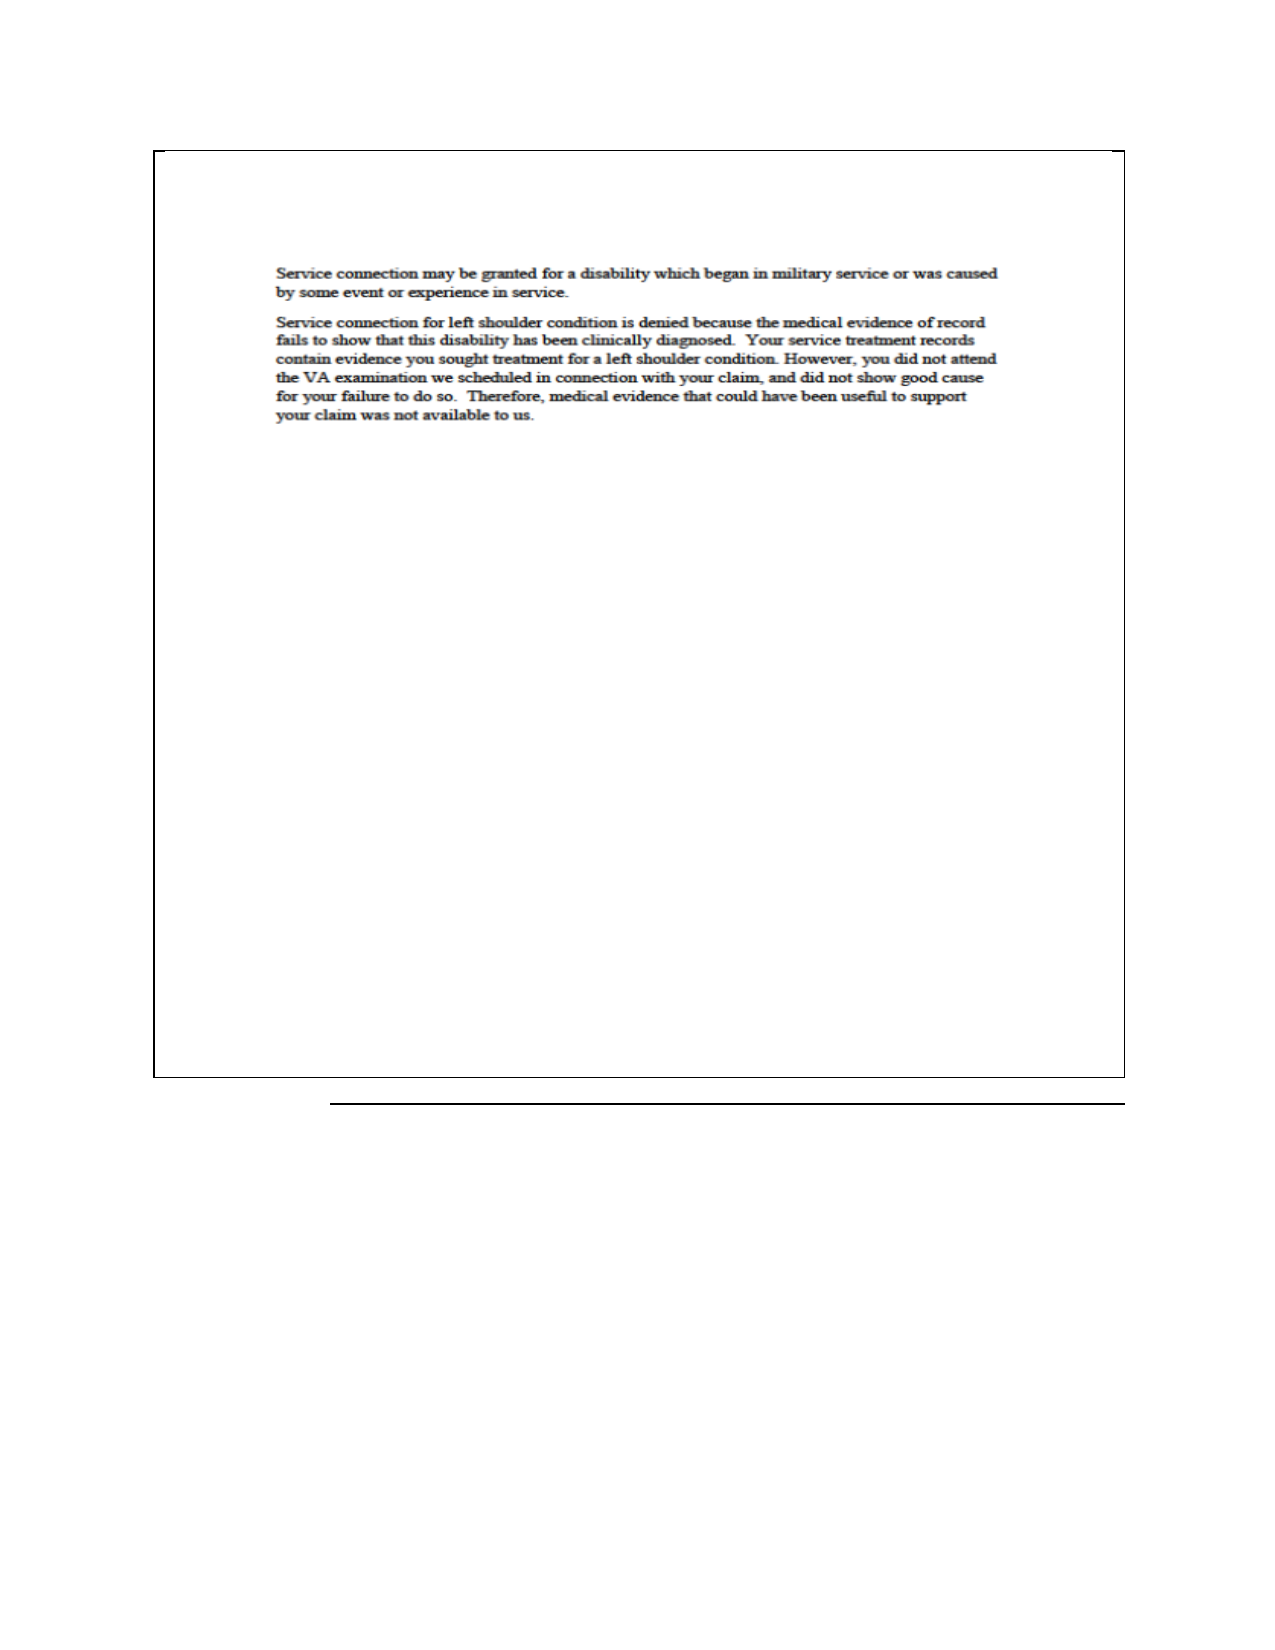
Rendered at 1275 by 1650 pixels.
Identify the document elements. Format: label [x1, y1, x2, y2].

table_header [1112, 152, 1124, 1077]
table_header [155, 152, 165, 1077]
